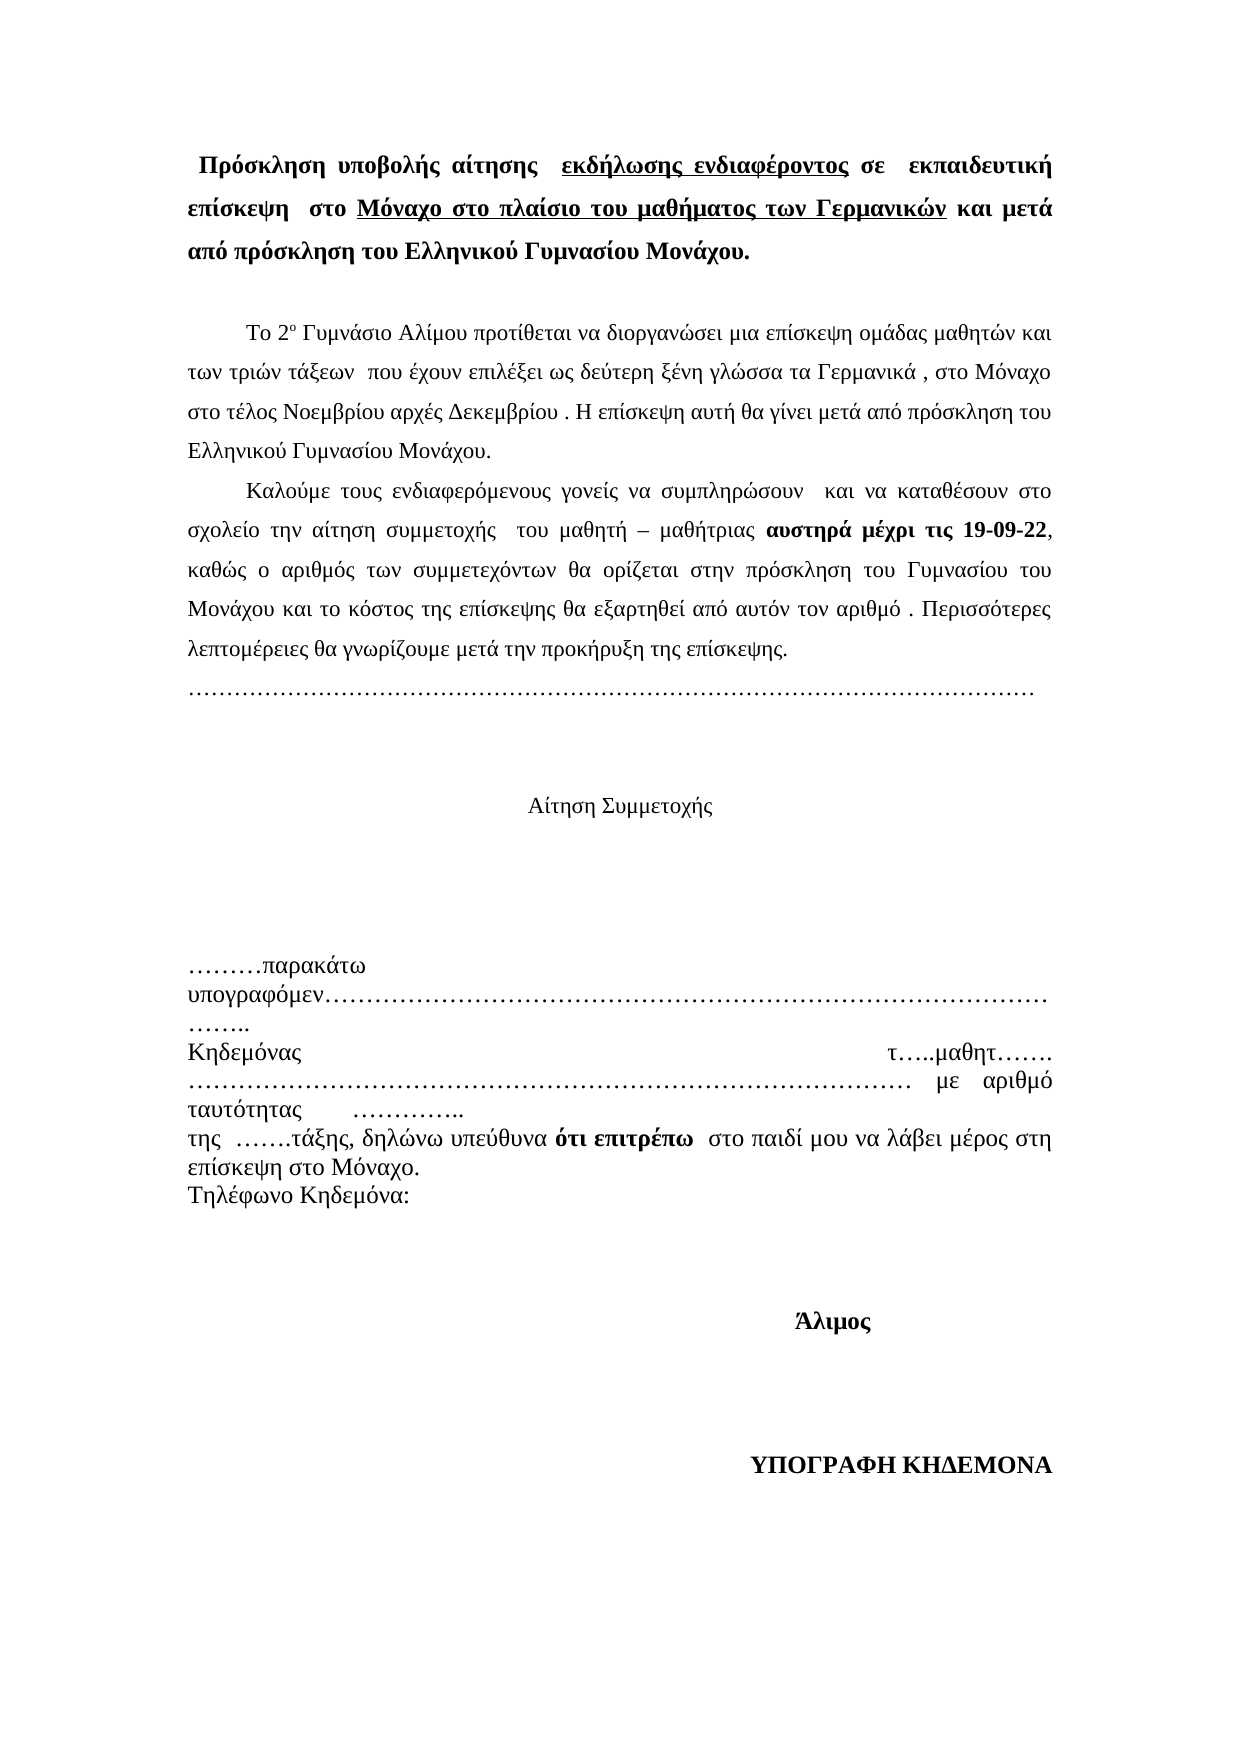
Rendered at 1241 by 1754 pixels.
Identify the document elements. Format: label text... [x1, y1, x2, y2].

text ………………………………………………………………………………………………… [187, 674, 1053, 701]
text Αίτηση Συμμετοχής [187, 793, 1053, 819]
text ΥΠΟΓΡΑΦΗ ΚΗΔΕΜΟΝΑ [187, 1450, 1053, 1479]
text Κηδεμόνας τ…..μαθητ……. …………………………………………………………………………… με αριθμό ταυτότητας ………….. [187, 1037, 1053, 1123]
text Το 2ο Γυμνάσιο Αλίμου προτίθεται να διοργανώσει μια επίσκεψη ομάδας μαθητών και των τριών τάξεων που έχουν επιλέξει ως δεύτερη ξένη γλώσσα τα Γερμανικά , στο Μόναχο στο τέλος Νοεμβρίου αρχές Δεκεμβρίου . Η επίσκεψη αυτή θα γίνει μετά από πρόσκληση του Ελληνικού Γυμνασίου Μονάχου. [187, 319, 1053, 464]
text Άλιμος [187, 1306, 1053, 1335]
text της …….τάξης, δηλώνω υπεύθυνα ότι επιτρέπω στο παιδί μου να λάβει μέρος στη επίσκεψη στο Μόναχο. [187, 1123, 1053, 1181]
text ………παρακάτω υπογραφόμεν………………………………………………………………………………….. [187, 951, 1053, 1037]
text Πρόσκληση υποβολής αίτησης εκδήλωσης ενδιαφέροντος σε εκπαιδευτική επίσκεψη στο Μόναχο στο πλαίσιο του μαθήματος των Γερμανικών και μετά από πρόσκληση του Ελληνικού Γυμνασίου Μονάχου. [187, 150, 1053, 265]
text Τηλέφωνο Κηδεμόνα: [187, 1181, 1053, 1209]
text Καλούμε τους ενδιαφερόμενους γονείς να συμπληρώσουν και να καταθέσουν στο σχολείο την αίτηση συμμετοχής του μαθητή – μαθήτριας αυστηρά μέχρι τις 19-09-22, καθώς ο αριθμός των συμμετεχόντων θα ορίζεται στην πρόσκληση του Γυμνασίου του Μονάχου και το κόστος της επίσκεψης θα εξαρτηθεί από αυτόν τον αριθμό . Περισσότερες λεπτομέρειες θα γνωρίζουμε μετά την προκήρυξη της επίσκεψης. [187, 477, 1053, 661]
